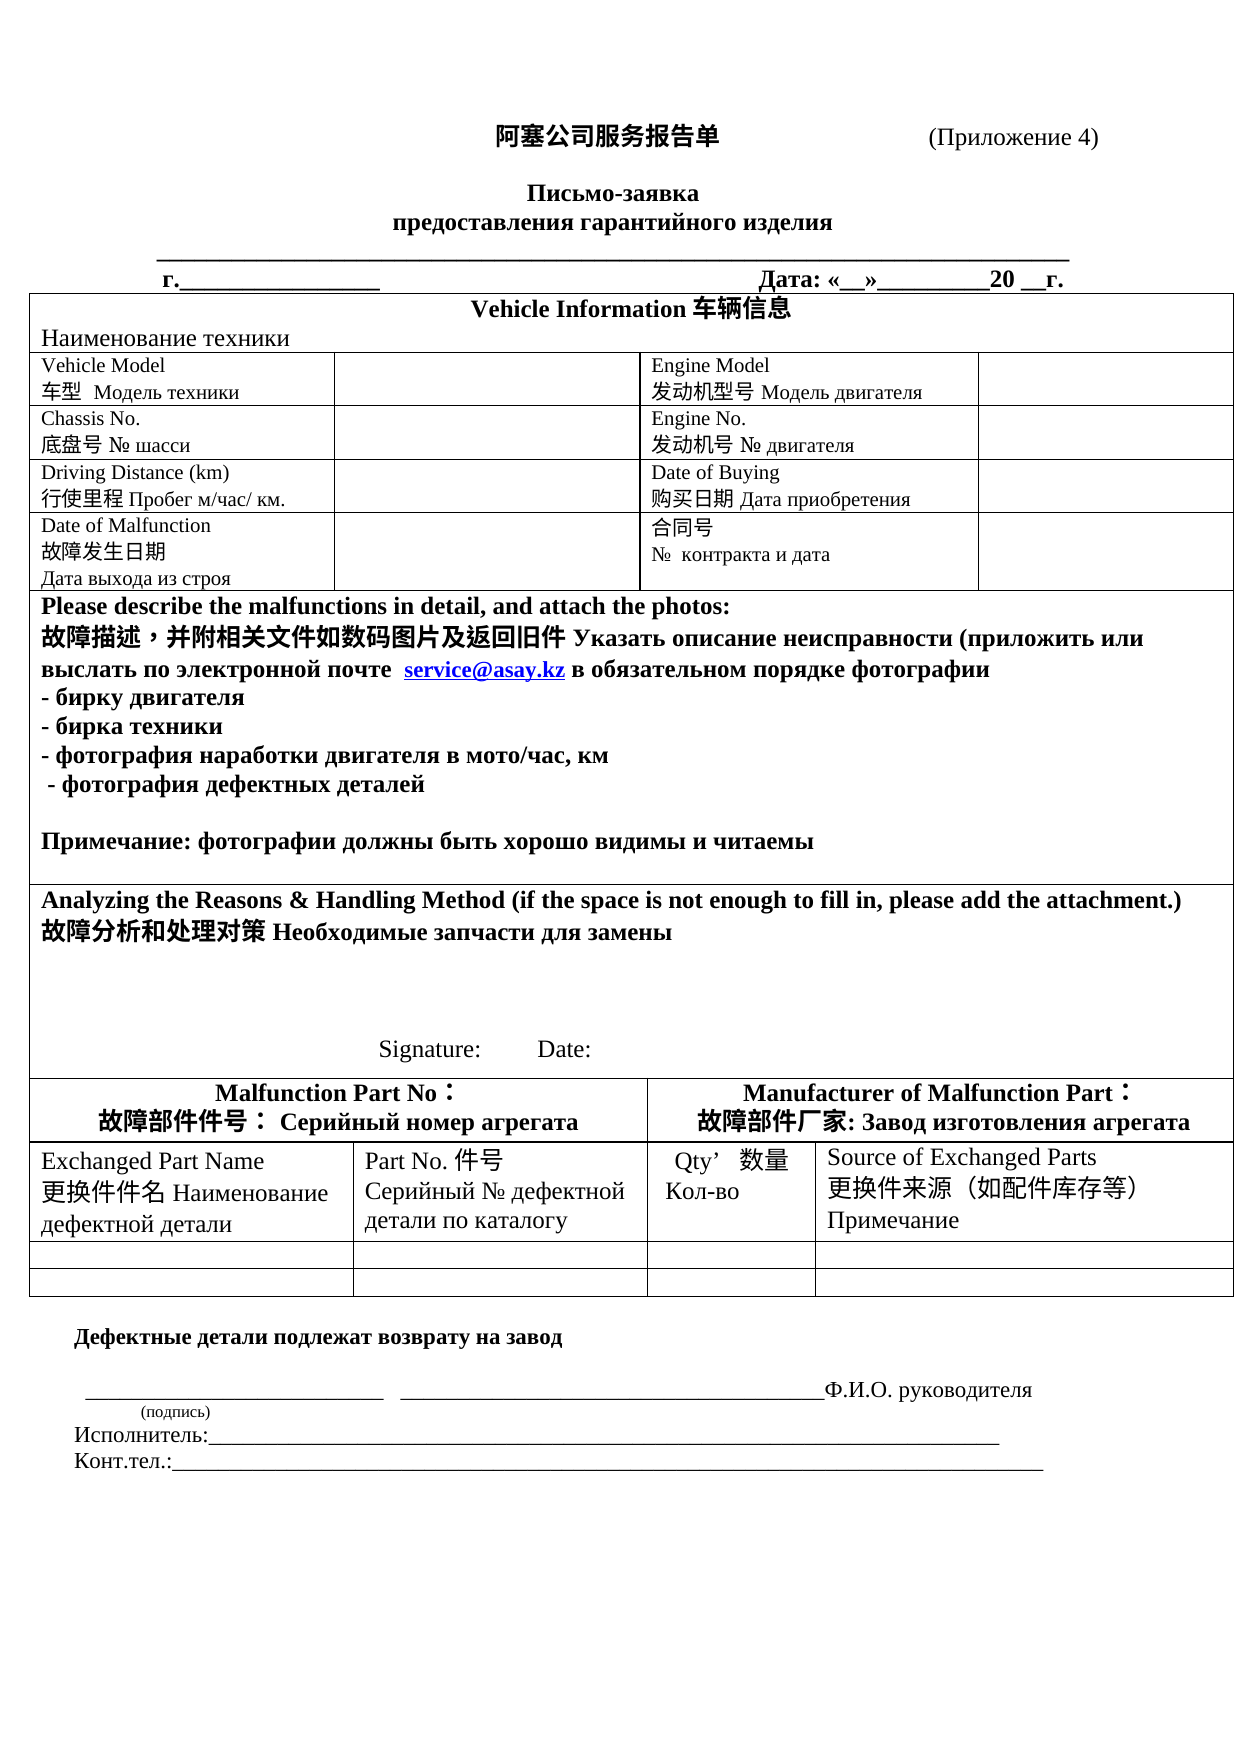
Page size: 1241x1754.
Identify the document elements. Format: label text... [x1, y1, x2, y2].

table_cell Date of Buying 购买日期 Дата приобретения [641, 460, 978, 512]
table_cell Engine No. 发动机号 № двигателя [641, 406, 978, 459]
table_cell Exchanged Part Name 更换件件名 Наименование дефектной детали [30, 1143, 353, 1241]
table_cell Source of Exchanged Parts 更换件来源（如配件库存等） Примечание [816, 1143, 1233, 1241]
table_cell Driving Distance (km) 行使里程Пробег м/час/ км. [30, 460, 334, 512]
table_cell Manufacturer of Malfunction Part： 故障部件厂家: Завод изготовления агрегата [648, 1079, 1233, 1141]
text Конт.тел.:____________________________________________________________________________ [74, 1448, 1152, 1474]
text _________________________________________________________________________ [74, 236, 1152, 264]
table_cell [979, 406, 1233, 459]
table_cell Chassis No. 底盘号 № шасси [30, 406, 334, 459]
table_cell [979, 460, 1233, 512]
table_cell [335, 460, 639, 512]
table_cell Malfunction Part No： 故障部件件号： Серийный номер агрегата [30, 1079, 647, 1141]
table_cell [30, 1242, 353, 1268]
table_cell Date of Malfunction 故障发生日期 Дата выхода из строя [30, 513, 334, 590]
table_cell [354, 1242, 647, 1268]
table_cell [30, 1269, 353, 1296]
text Письмо-заявка [74, 178, 1152, 207]
table_cell Part No. 件号 Серийный № дефектной детали по каталогу [354, 1143, 647, 1241]
table_cell [979, 513, 1233, 590]
table_cell [816, 1242, 1233, 1268]
text 阿塞公司服务报告单 (Приложение 4) [74, 118, 1152, 152]
table_cell Qty’ 数量 Кол-во [648, 1143, 815, 1241]
text Исполнитель:_____________________________________________________________________ [74, 1421, 1152, 1448]
table_cell [979, 353, 1233, 405]
table_cell [335, 353, 639, 405]
table_cell [335, 406, 639, 459]
table_cell Engine Model 发动机型号 Модель двигателя [641, 353, 978, 405]
table_header Vehicle Information 车辆信息 Наименование техники [30, 294, 1233, 352]
table_cell Analyzing the Reasons & Handling Method (if the space is not enough to fill in, please add the attachment.) 故障分析和处理对策 Необходимые запчасти для замены Signature: Date: [30, 885, 1233, 1077]
text Дефектные детали подлежат возврату на завод [74, 1323, 1152, 1349]
table_cell Vehicle Model 车型 Модель техники [30, 353, 334, 405]
table_cell [354, 1269, 647, 1296]
text предоставления гарантийного изделия [74, 207, 1152, 236]
text (подпись) [74, 1402, 1152, 1421]
table_cell [816, 1269, 1233, 1296]
table_cell [648, 1242, 815, 1268]
table_cell Please describe the malfunctions in detail, and attach the photos: 故障描述，并附相关文件如数码图片及返回旧件 Указать описание неисправности (приложить или выслать по электронной почте service@asay.kz в обязательном порядке фотографии - бирку двигателя - бирка техники - фотография наработки двигателя в мото/час, км - фотография дефектных деталей Примечание: фотографии должны быть хорошо видимы и читаемы [30, 591, 1233, 884]
table_cell [335, 513, 639, 590]
text __________________________ _____________________________________Ф.И.О. руководителя [74, 1376, 1152, 1402]
table_cell [648, 1269, 815, 1296]
text г.________________ Дата: «__»_________20 __г. [74, 264, 1152, 293]
table_cell 合同号 № контракта и дата [641, 513, 978, 590]
